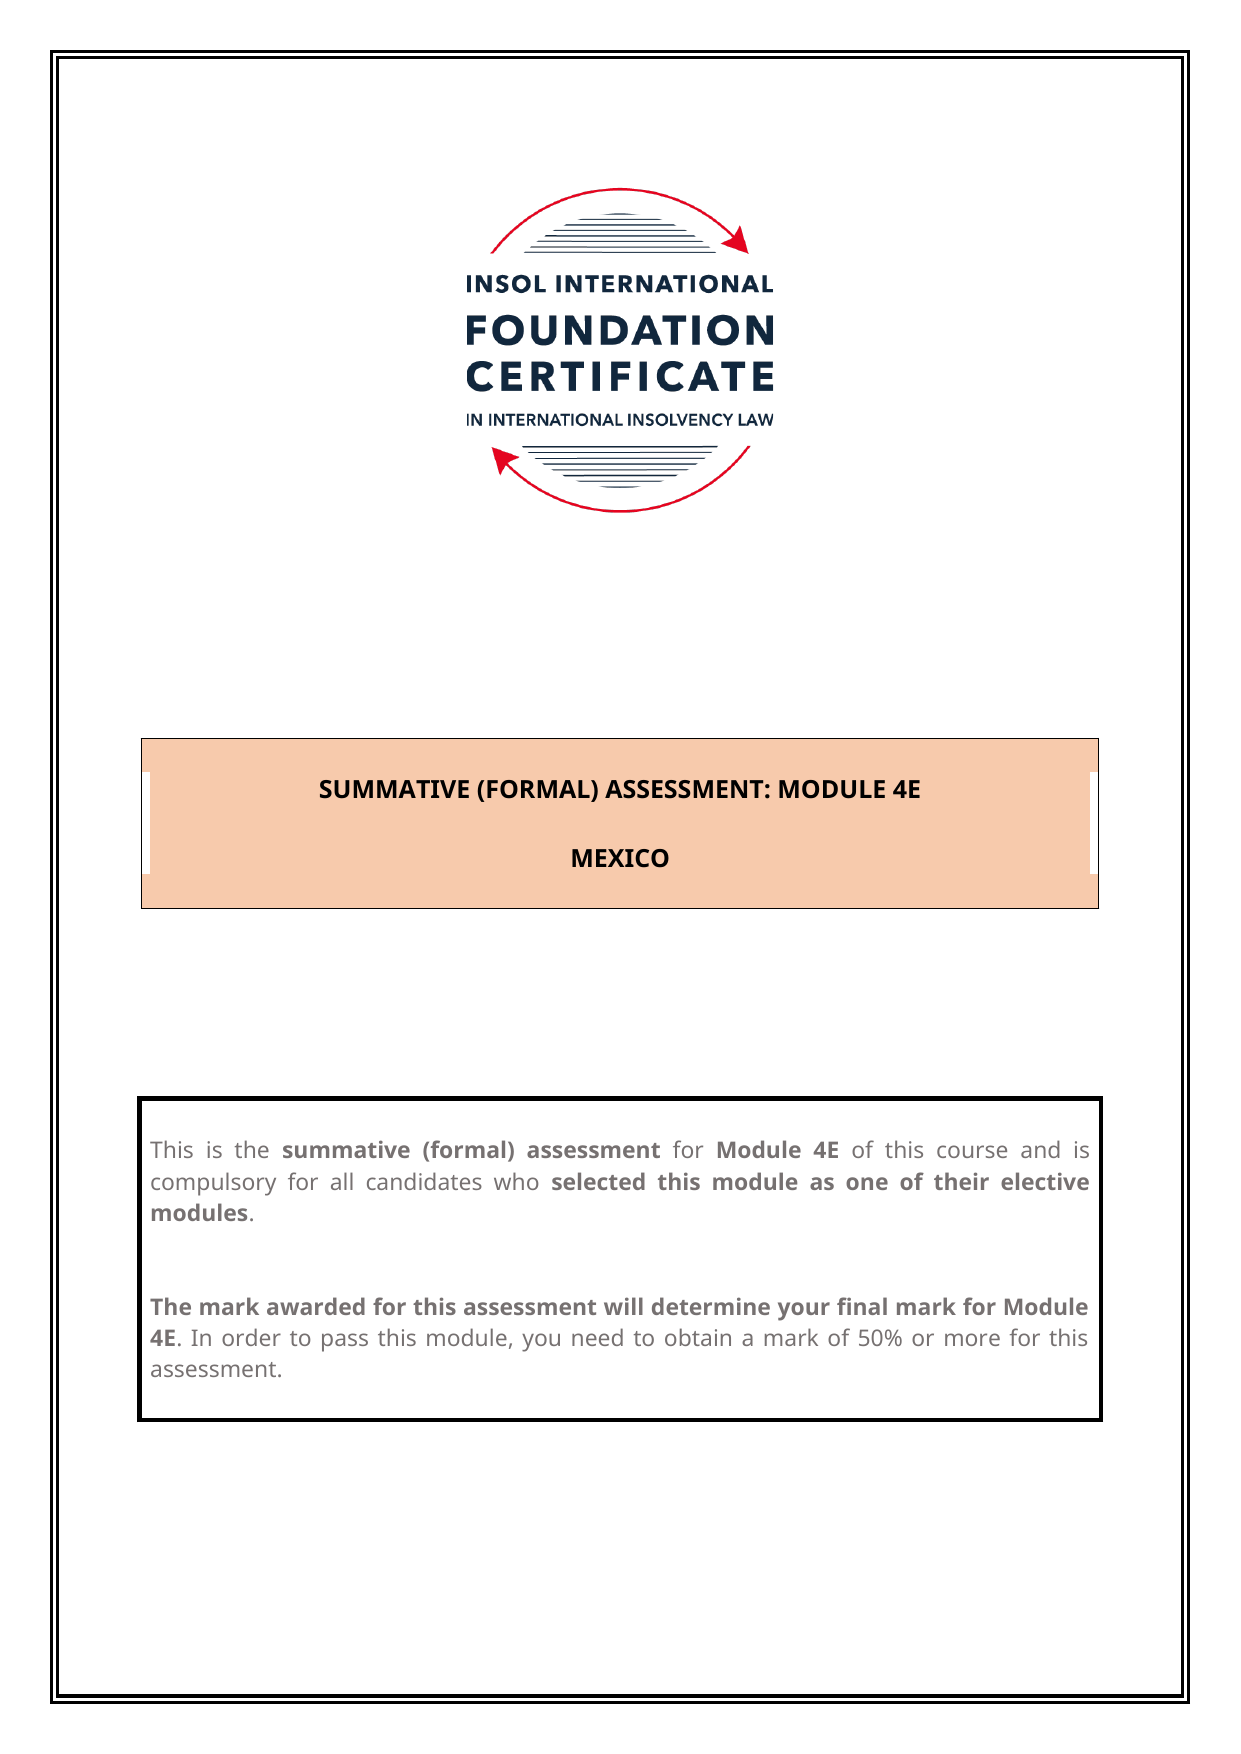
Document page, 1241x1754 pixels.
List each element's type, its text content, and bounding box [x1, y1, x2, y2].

text SUMMATIVE (FORMAL) ASSESSMENT: MODULE 4E [150, 772, 1090, 806]
text MEXICO [150, 840, 1090, 871]
text The mark awarded for this assessment will determine your final mark for Module 4E. In order to pass this module, you need to obtain a mark of 50% or more for this assessment. [150, 1291, 1090, 1384]
text This is the summative (formal) assessment for Module 4E of this course and is compulsory for all candidates who selected this module as one of their elective modules. [150, 1134, 1090, 1228]
picture [467, 150, 774, 551]
